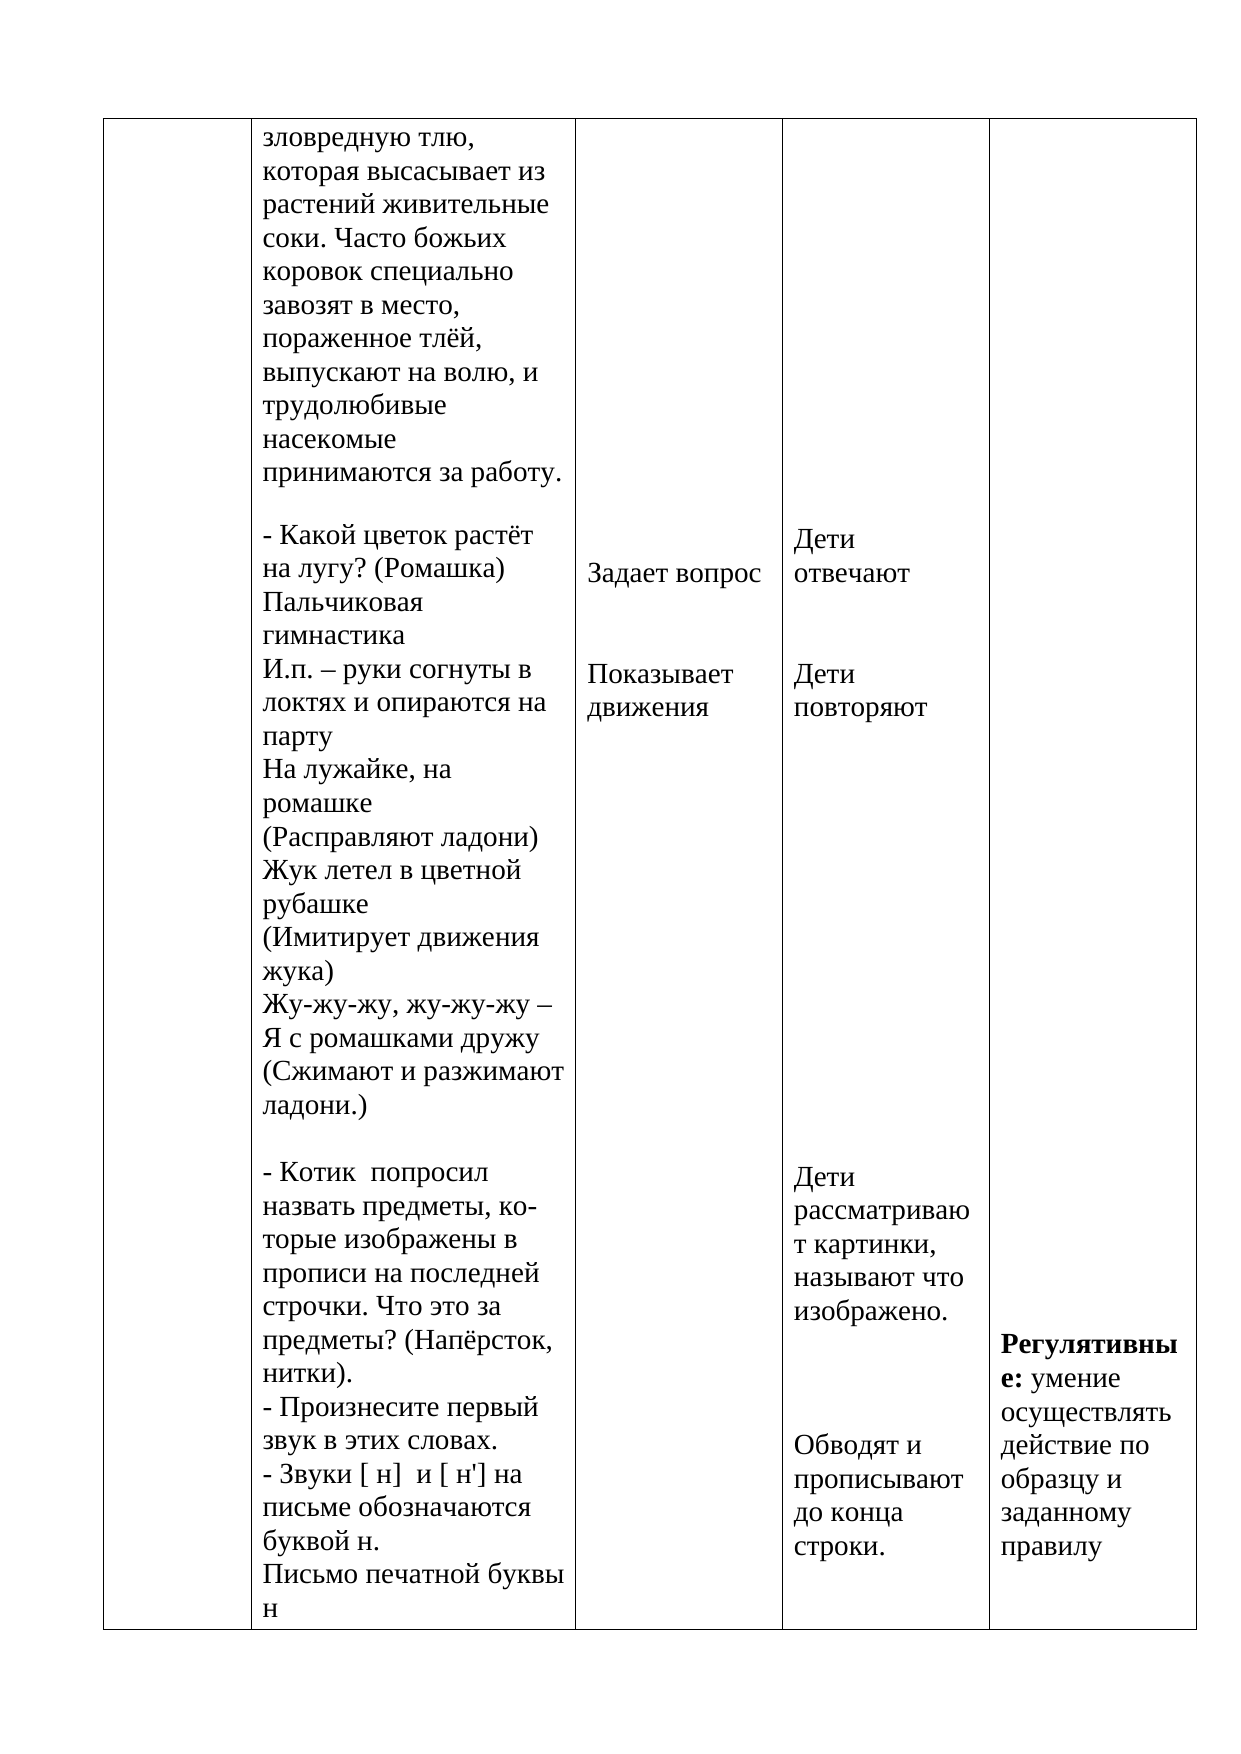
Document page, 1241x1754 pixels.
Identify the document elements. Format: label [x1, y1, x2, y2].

table_cell [990, 119, 1196, 1628]
table_cell [252, 119, 575, 1628]
table_cell [576, 119, 782, 1628]
table_cell [783, 119, 989, 1628]
table_cell [104, 119, 251, 1628]
